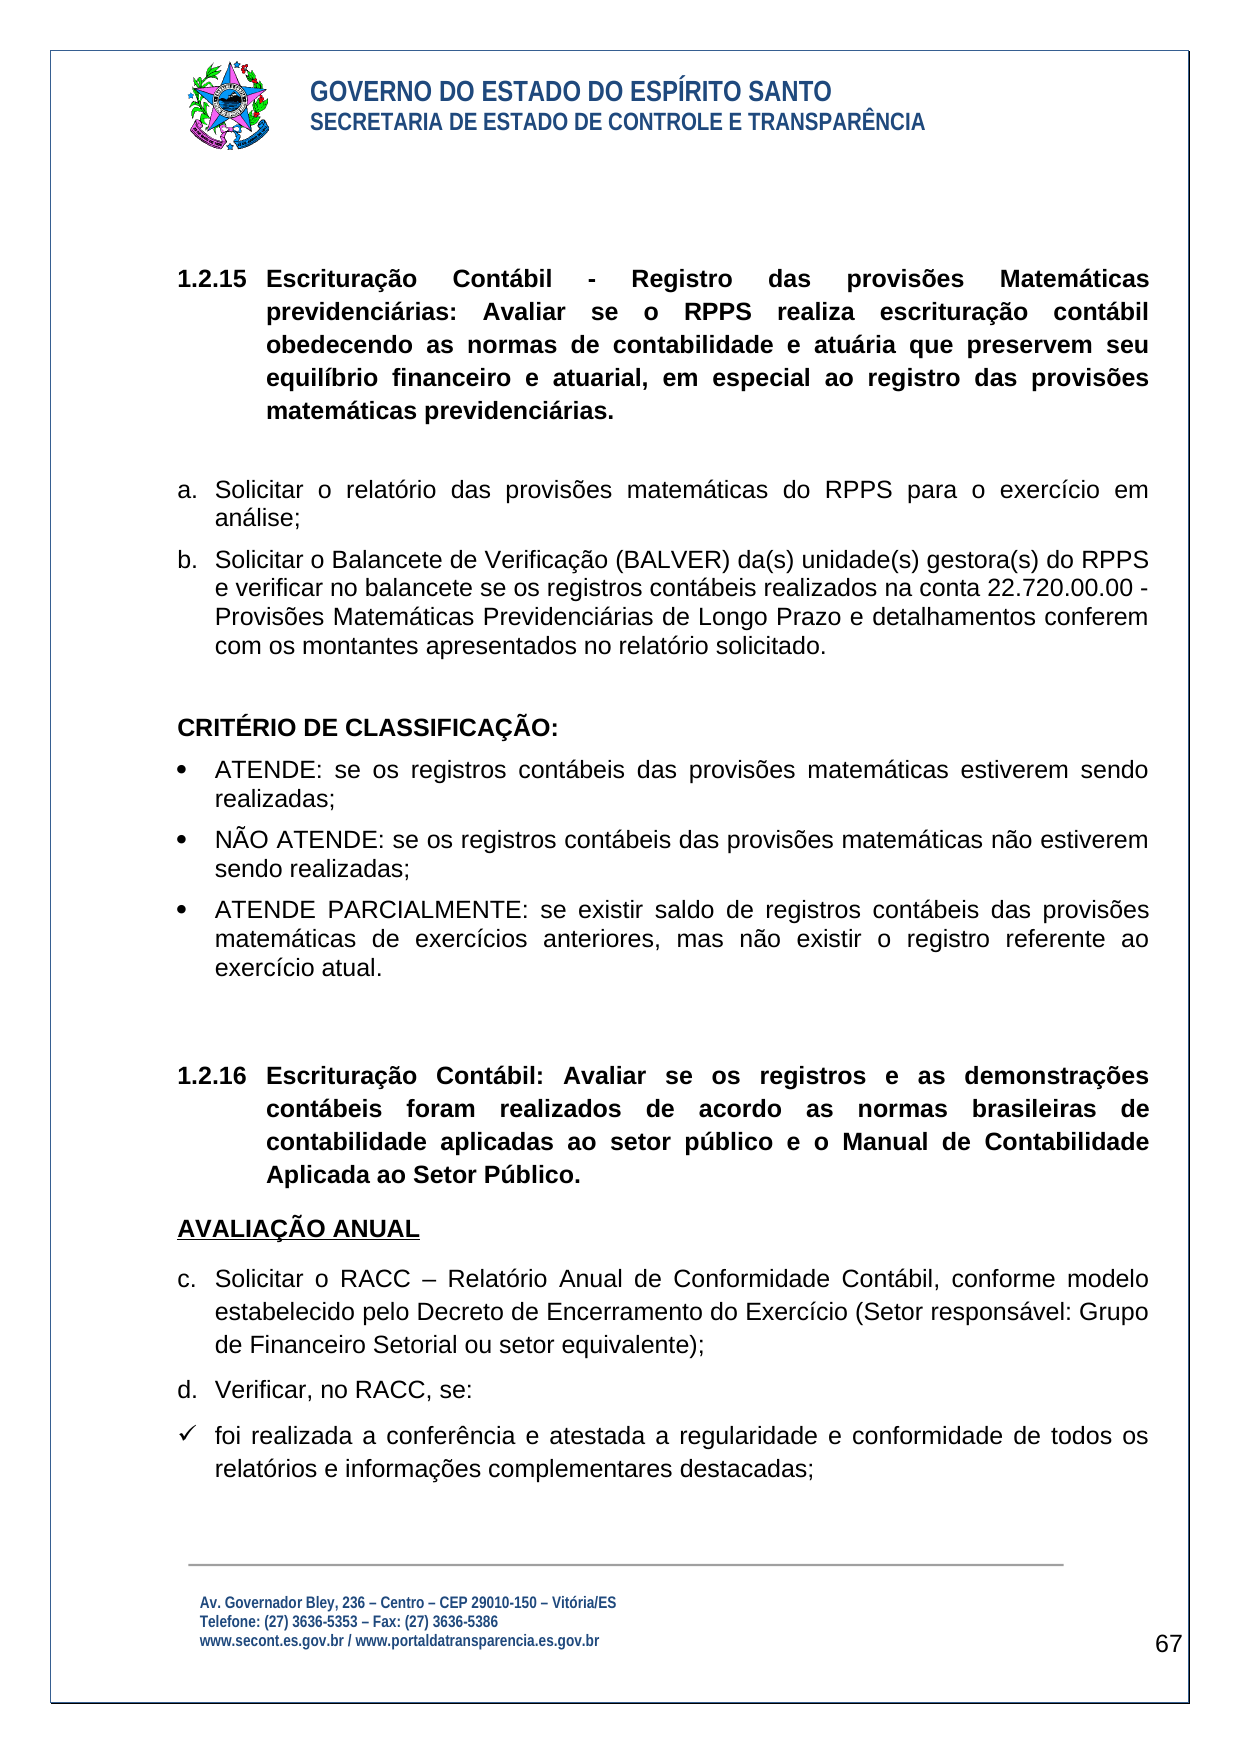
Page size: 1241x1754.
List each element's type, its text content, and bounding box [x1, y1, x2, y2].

list Solicitar o Balancete de Verificação (BALVER) da(s) unidade(s) gestora(s) do RPPS e verificar no balancete se os registros contábeis realizados na conta 22.720.00.00 - Provisões Matemáticas Previdenciárias de Longo Prazo e detalhamentos conferem com os montantes apresentados no relatório solicitado. [177, 545, 1151, 660]
list Verificar, no RACC, se: [177, 1375, 1151, 1404]
list NÃO ATENDE: se os registros contábeis das provisões matemáticas não estiverem sendo realizadas; [177, 825, 1151, 882]
list ATENDE PARCIALMENTE: se existir saldo de registros contábeis das provisões matemáticas de exercícios anteriores, mas não existir o registro referente ao exercício atual. [177, 895, 1151, 981]
list Solicitar o relatório das provisões matemáticas do RPPS para o exercício em análise; [177, 475, 1151, 532]
list foi realizada a conferência e atestada a regularidade e conformidade de todos os relatórios e informações complementares destacadas; [177, 1421, 1151, 1483]
text CRITÉRIO DE CLASSIFICAÇÃO: [177, 713, 1151, 742]
list Solicitar o RACC – Relatório Anual de Conformidade Contábil, conforme modelo estabelecido pelo Decreto de Encerramento do Exercício (Setor responsável: Grupo de Financeiro Setorial ou setor equivalente); [177, 1264, 1151, 1358]
picture [187, 61, 270, 150]
text AVALIAÇÃO ANUAL [177, 1214, 1151, 1243]
list Escrituração Contábil: Avaliar se os registros e as demonstrações contábeis foram realizados de acordo as normas brasileiras de contabilidade aplicadas ao setor público e o Manual de Contabilidade Aplicada ao Setor Público. [177, 1061, 1151, 1189]
list Escrituração Contábil - Registro das provisões Matemáticas previdenciárias: Avaliar se o RPPS realiza escrituração contábil obedecendo as normas de contabilidade e atuária que preservem seu equilíbrio financeiro e atuarial, em especial ao registro das provisões matemáticas previdenciárias. [177, 264, 1151, 425]
list ATENDE: se os registros contábeis das provisões matemáticas estiverem sendo realizadas; [177, 755, 1151, 812]
